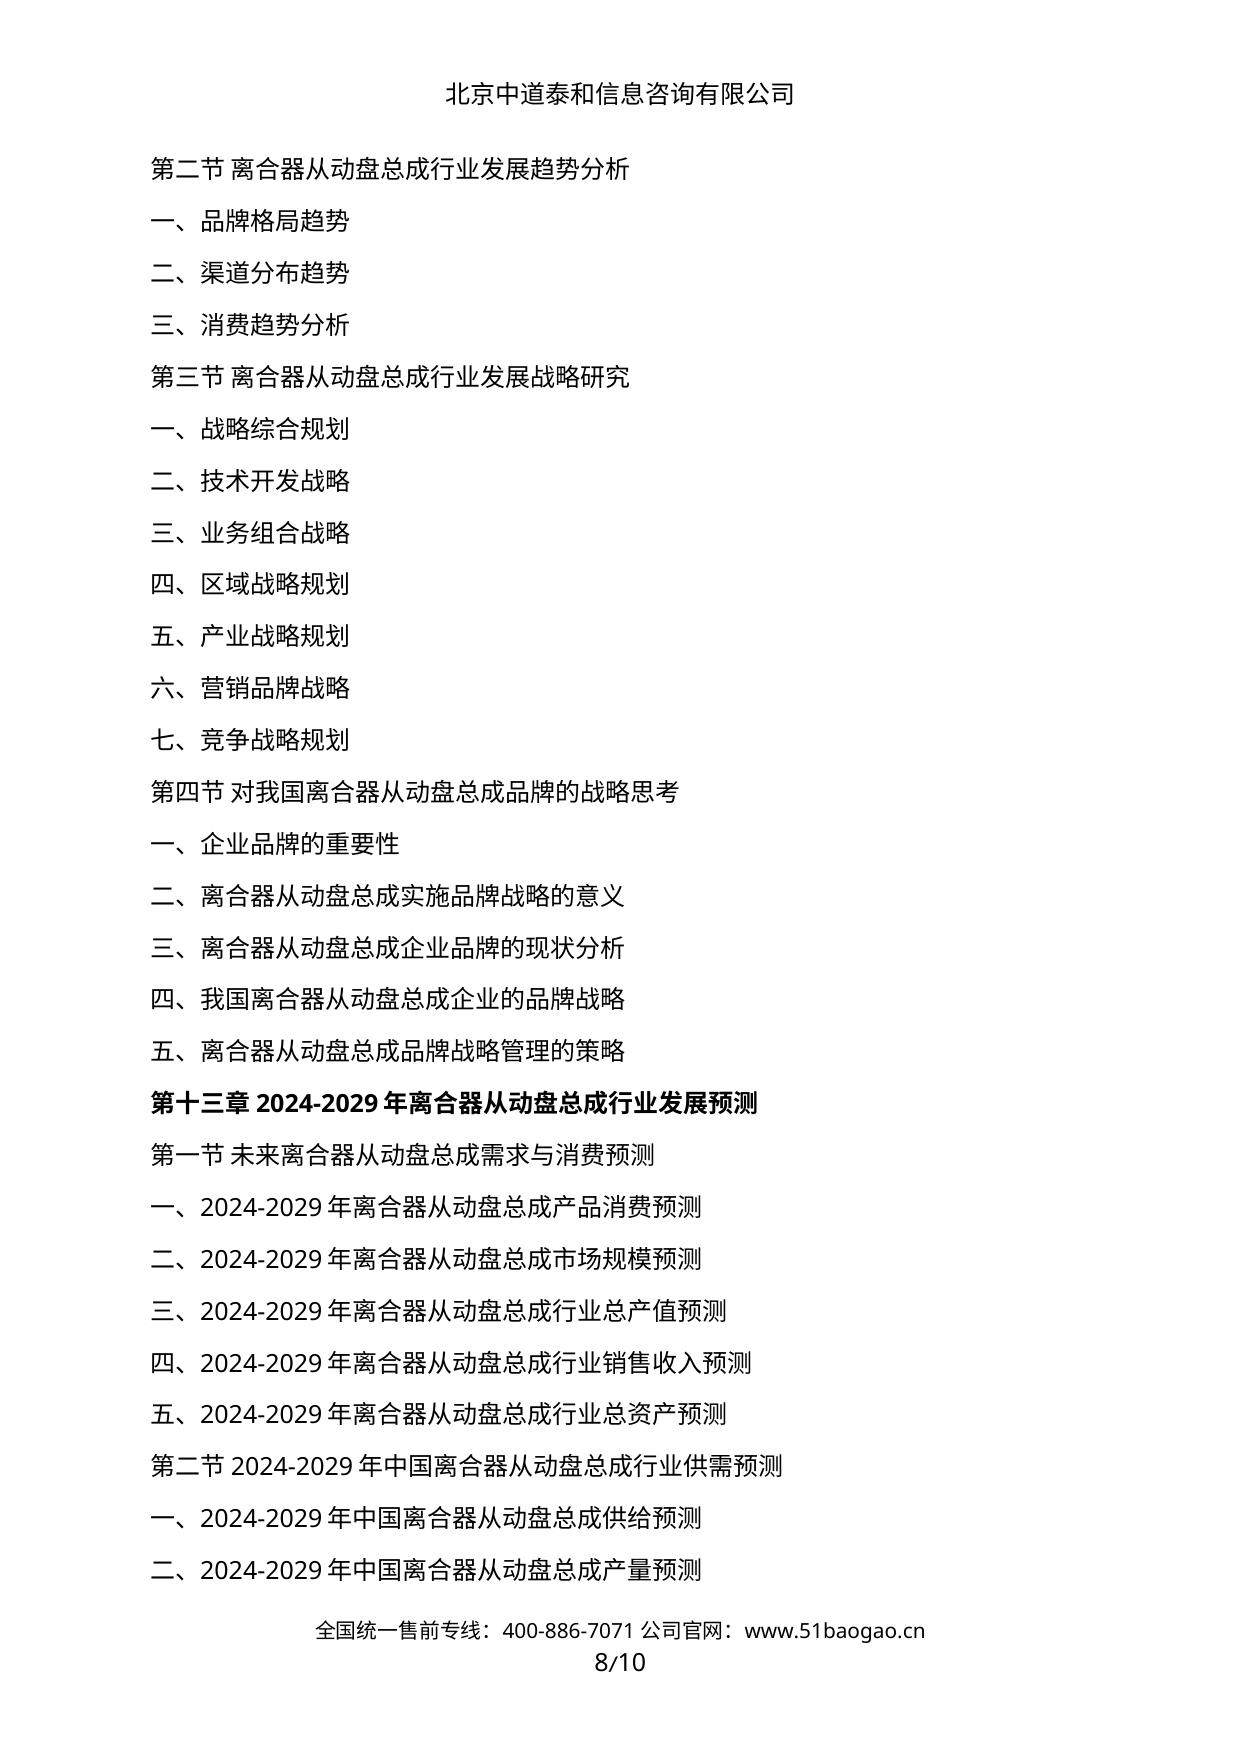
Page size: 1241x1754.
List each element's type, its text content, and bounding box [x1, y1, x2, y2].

text 二、离合器从动盘总成实施品牌战略的意义 [150, 876, 1090, 912]
text 第三节 离合器从动盘总成行业发展战略研究 [150, 357, 1090, 394]
text 第二节 2024-2029年中国离合器从动盘总成行业供需预测 [150, 1447, 1090, 1483]
text 二、2024-2029年中国离合器从动盘总成产量预测 [150, 1551, 1090, 1587]
text 一、战略综合规划 [150, 409, 1090, 446]
text 三、业务组合战略 [150, 513, 1090, 549]
text 三、离合器从动盘总成企业品牌的现状分析 [150, 928, 1090, 964]
text 五、2024-2029年离合器从动盘总成行业总资产预测 [150, 1395, 1090, 1431]
text 二、技术开发战略 [150, 461, 1090, 497]
text 二、渠道分布趋势 [150, 254, 1090, 290]
text 五、离合器从动盘总成品牌战略管理的策略 [150, 1032, 1090, 1068]
text 第四节 对我国离合器从动盘总成品牌的战略思考 [150, 772, 1090, 809]
text 四、区域战略规划 [150, 565, 1090, 601]
text 五、产业战略规划 [150, 617, 1090, 653]
text 第十三章 2024-2029年离合器从动盘总成行业发展预测 [150, 1084, 1090, 1120]
text 第一节 未来离合器从动盘总成需求与消费预测 [150, 1136, 1090, 1172]
text 三、2024-2029年离合器从动盘总成行业总产值预测 [150, 1291, 1090, 1327]
text 六、营销品牌战略 [150, 669, 1090, 705]
text 一、品牌格局趋势 [150, 202, 1090, 238]
text 七、竞争战略规划 [150, 721, 1090, 757]
text 三、消费趋势分析 [150, 306, 1090, 342]
text 第二节 离合器从动盘总成行业发展趋势分析 [150, 150, 1090, 186]
text 一、2024-2029年离合器从动盘总成产品消费预测 [150, 1187, 1090, 1224]
text 二、2024-2029年离合器从动盘总成市场规模预测 [150, 1239, 1090, 1276]
text 四、我国离合器从动盘总成企业的品牌战略 [150, 980, 1090, 1016]
text 四、2024-2029年离合器从动盘总成行业销售收入预测 [150, 1343, 1090, 1379]
text 一、企业品牌的重要性 [150, 824, 1090, 861]
text 一、2024-2029年中国离合器从动盘总成供给预测 [150, 1499, 1090, 1535]
